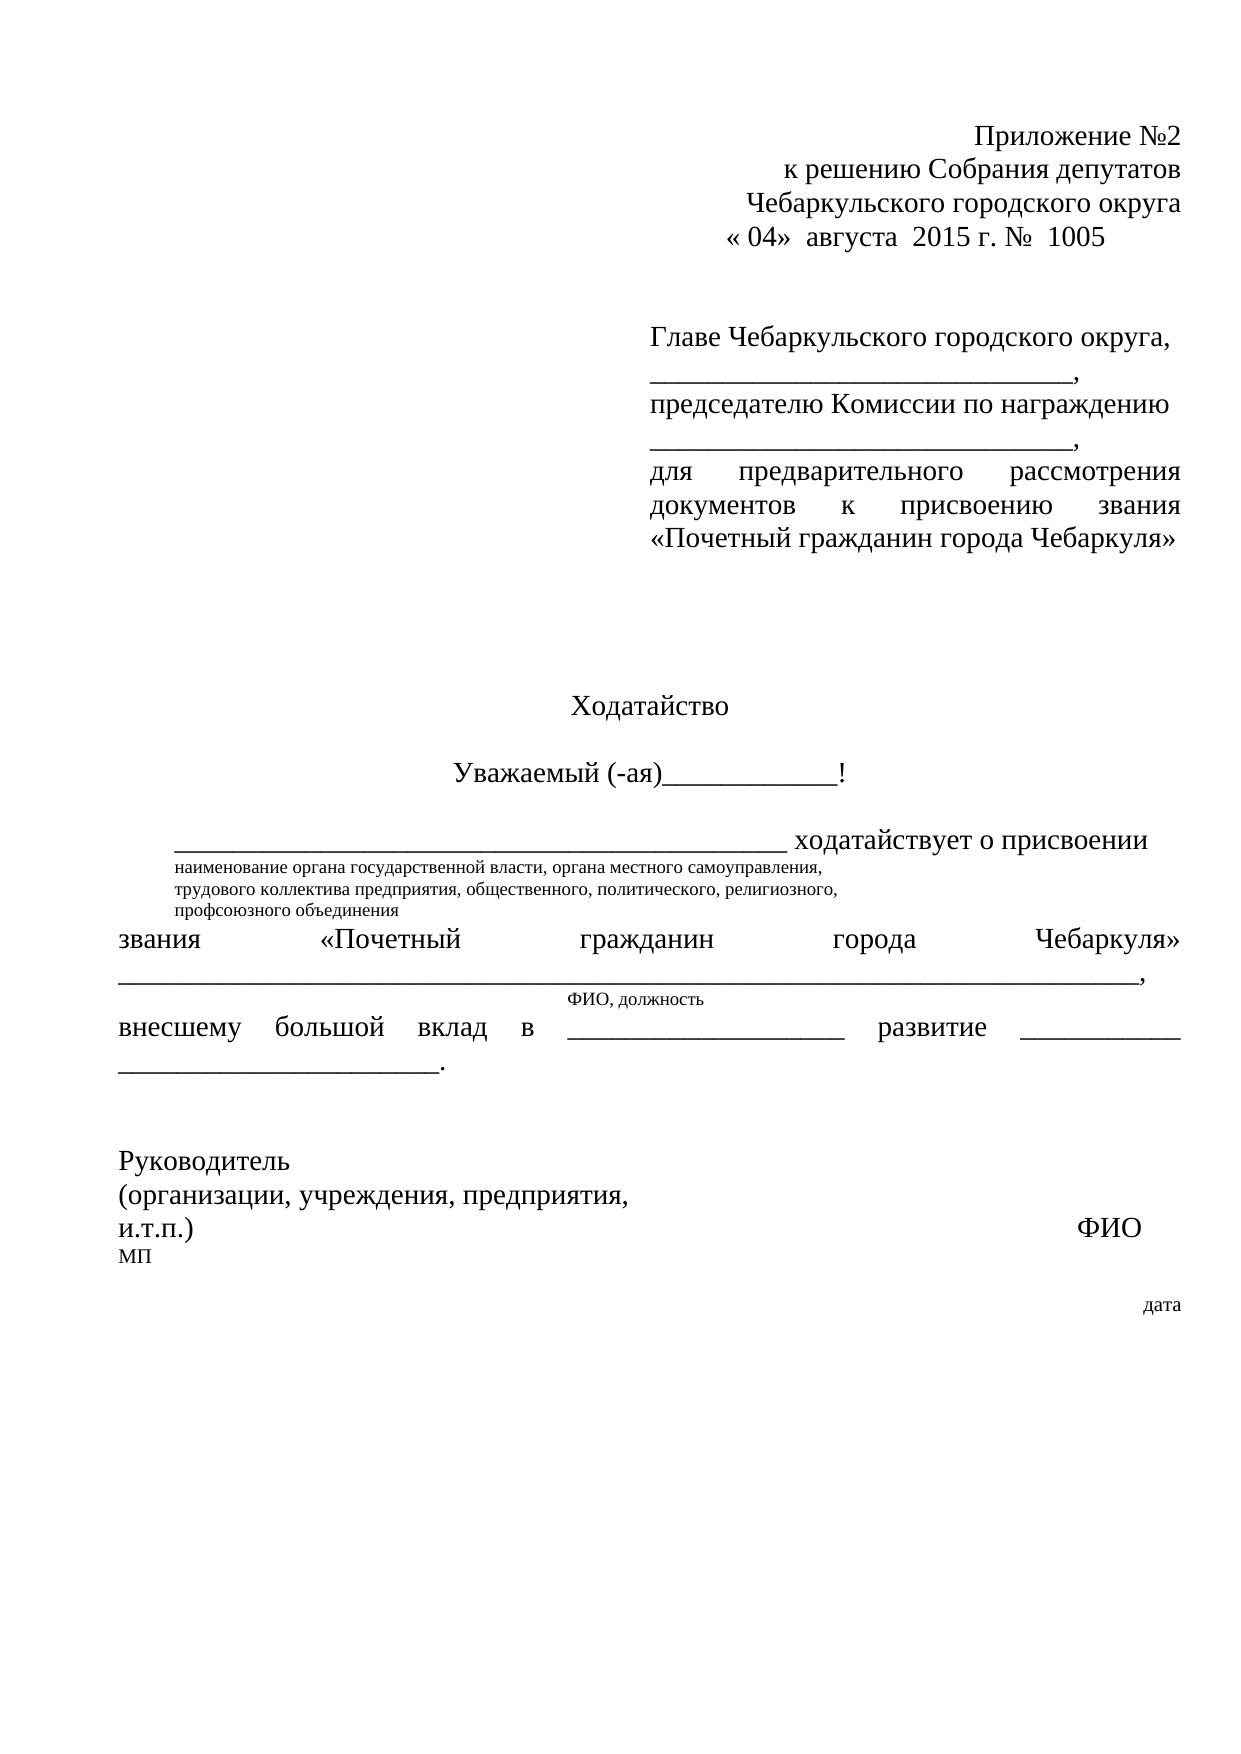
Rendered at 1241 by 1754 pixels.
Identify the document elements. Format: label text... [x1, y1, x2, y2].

text Чебаркульского городского округа [650, 185, 1181, 219]
text МП [118, 1244, 1181, 1268]
text (организации, учреждения, предприятия, [118, 1177, 1181, 1211]
text внесшему большой вклад в ___________________ развитие ___________ ______________________. [118, 1009, 1181, 1076]
text ФИО, должность [118, 988, 1181, 1009]
text профсоюзного объединения [118, 899, 1181, 921]
text « 04» августа 2015 г. № 1005 [650, 219, 1181, 252]
text наименование органа государственной власти, органа местного самоуправления, [118, 856, 1181, 878]
text дата [118, 1292, 1181, 1316]
text Руководитель [118, 1143, 1181, 1177]
text Главе Чебаркульского городского округа, [650, 319, 1181, 353]
text и.т.п.) ФИО [118, 1211, 1181, 1244]
text Уважаемый (-ая)____________! [118, 755, 1181, 789]
text Ходатайство [118, 688, 1181, 722]
text для предварительного рассмотрения документов к присвоению звания «Почетный гражданин города Чебаркуля» [650, 453, 1181, 554]
text __________________________________________ ходатайствует о присвоении [118, 822, 1181, 856]
text трудового коллектива предприятия, общественного, политического, религиозного, [118, 878, 1181, 899]
text _____________________________, [650, 353, 1181, 386]
text к решению Собрания депутатов [650, 152, 1181, 185]
text _____________________________, [650, 420, 1181, 453]
text председателю Комиссии по награждению [650, 386, 1181, 420]
text звания «Почетный гражданин города Чебаркуля» ______________________________________________________________________, [118, 921, 1181, 988]
text Приложение №2 [650, 118, 1181, 152]
